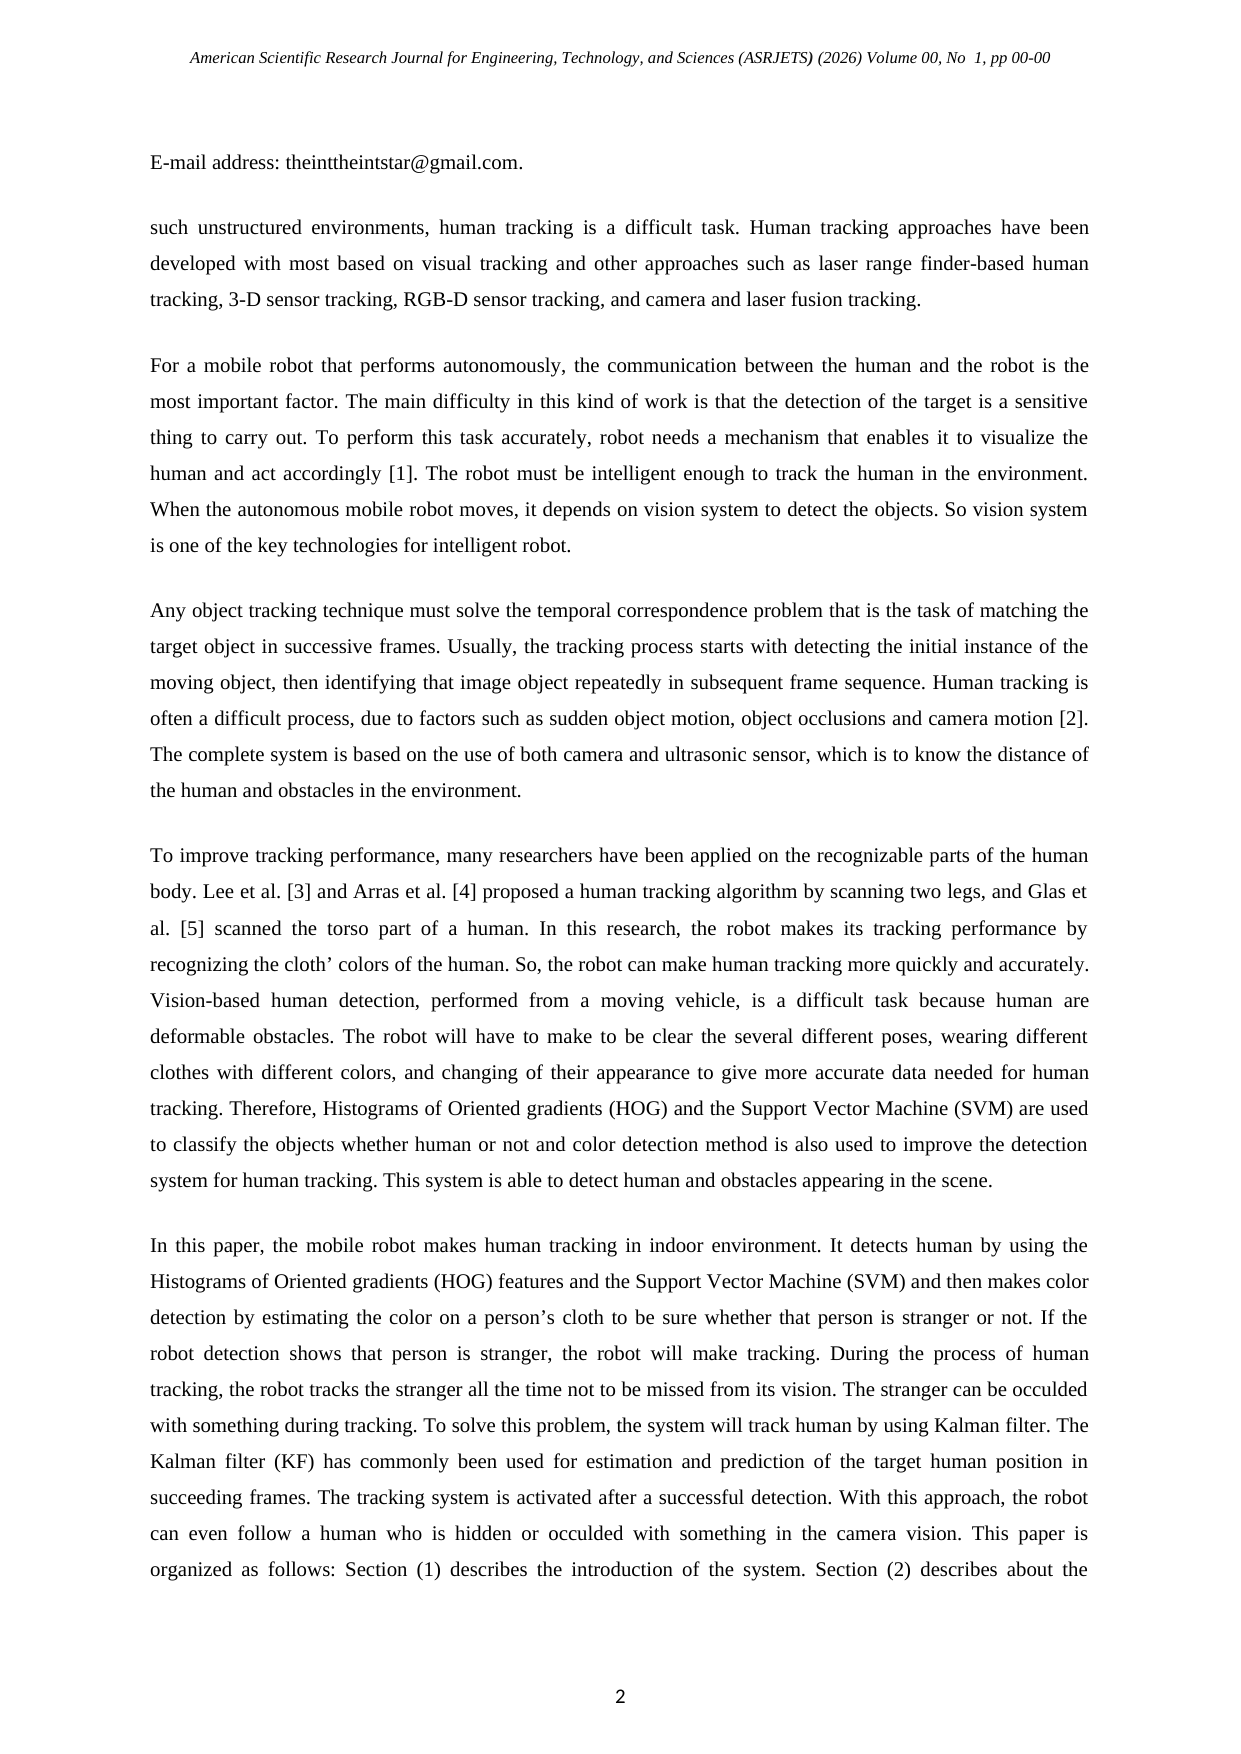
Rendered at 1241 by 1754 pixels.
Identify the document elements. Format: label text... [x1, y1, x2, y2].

text such unstructured environments, human tracking is a difficult task. Human tracking approaches have been developed with most based on visual tracking and other approaches such as laser range finder-based human tracking, 3-D sensor tracking, RGB-D sensor tracking, and camera and laser fusion tracking. [150, 215, 1090, 311]
text For a mobile robot that performs autonomously, the communication between the human and the robot is the most important factor. The main difficulty in this kind of work is that the detection of the target is a sensitive thing to carry out. To perform this task accurately, robot needs a mechanism that enables it to visualize the human and act accordingly [1]. The robot must be intelligent enough to track the human in the environment. When the autonomous mobile robot moves, it depends on vision system to detect the objects. So vision system is one of the key technologies for intelligent robot. [150, 352, 1090, 557]
text Any object tracking technique must solve the temporal correspondence problem that is the task of matching the target object in successive frames. Usually, the tracking process starts with detecting the initial instance of the moving object, then identifying that image object repeatedly in subsequent frame sequence. Human tracking is often a difficult process, due to factors such as sudden object motion, object occlusions and camera motion [2]. The complete system is based on the use of both camera and ultrasonic sensor, which is to know the distance of the human and obstacles in the environment. [150, 598, 1090, 802]
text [150, 1233, 1090, 1581]
text E-mail address: theinttheintstar@gmail.com. [150, 150, 1090, 174]
text To improve tracking performance, many researchers have been applied on the recognizable parts of the human body. Lee et al. [3] and Arras et al. [4] proposed a human tracking algorithm by scanning two legs, and Glas et al. [5] scanned the torso part of a human. In this research, the robot makes its tracking performance by recognizing the cloth’ colors of the human. So, the robot can make human tracking more quickly and accurately. Vision-based human detection, performed from a moving vehicle, is a difficult task because human are deformable obstacles. The robot will have to make to be clear the several different poses, wearing different clothes with different colors, and changing of their appearance to give more accurate data needed for human tracking. Therefore, Histograms of Oriented gradients (HOG) and the Support Vector Machine (SVM) are used to classify the objects whether human or not and color detection method is also used to improve the detection system for human tracking. This system is able to detect human and obstacles appearing in the scene. [150, 843, 1090, 1192]
